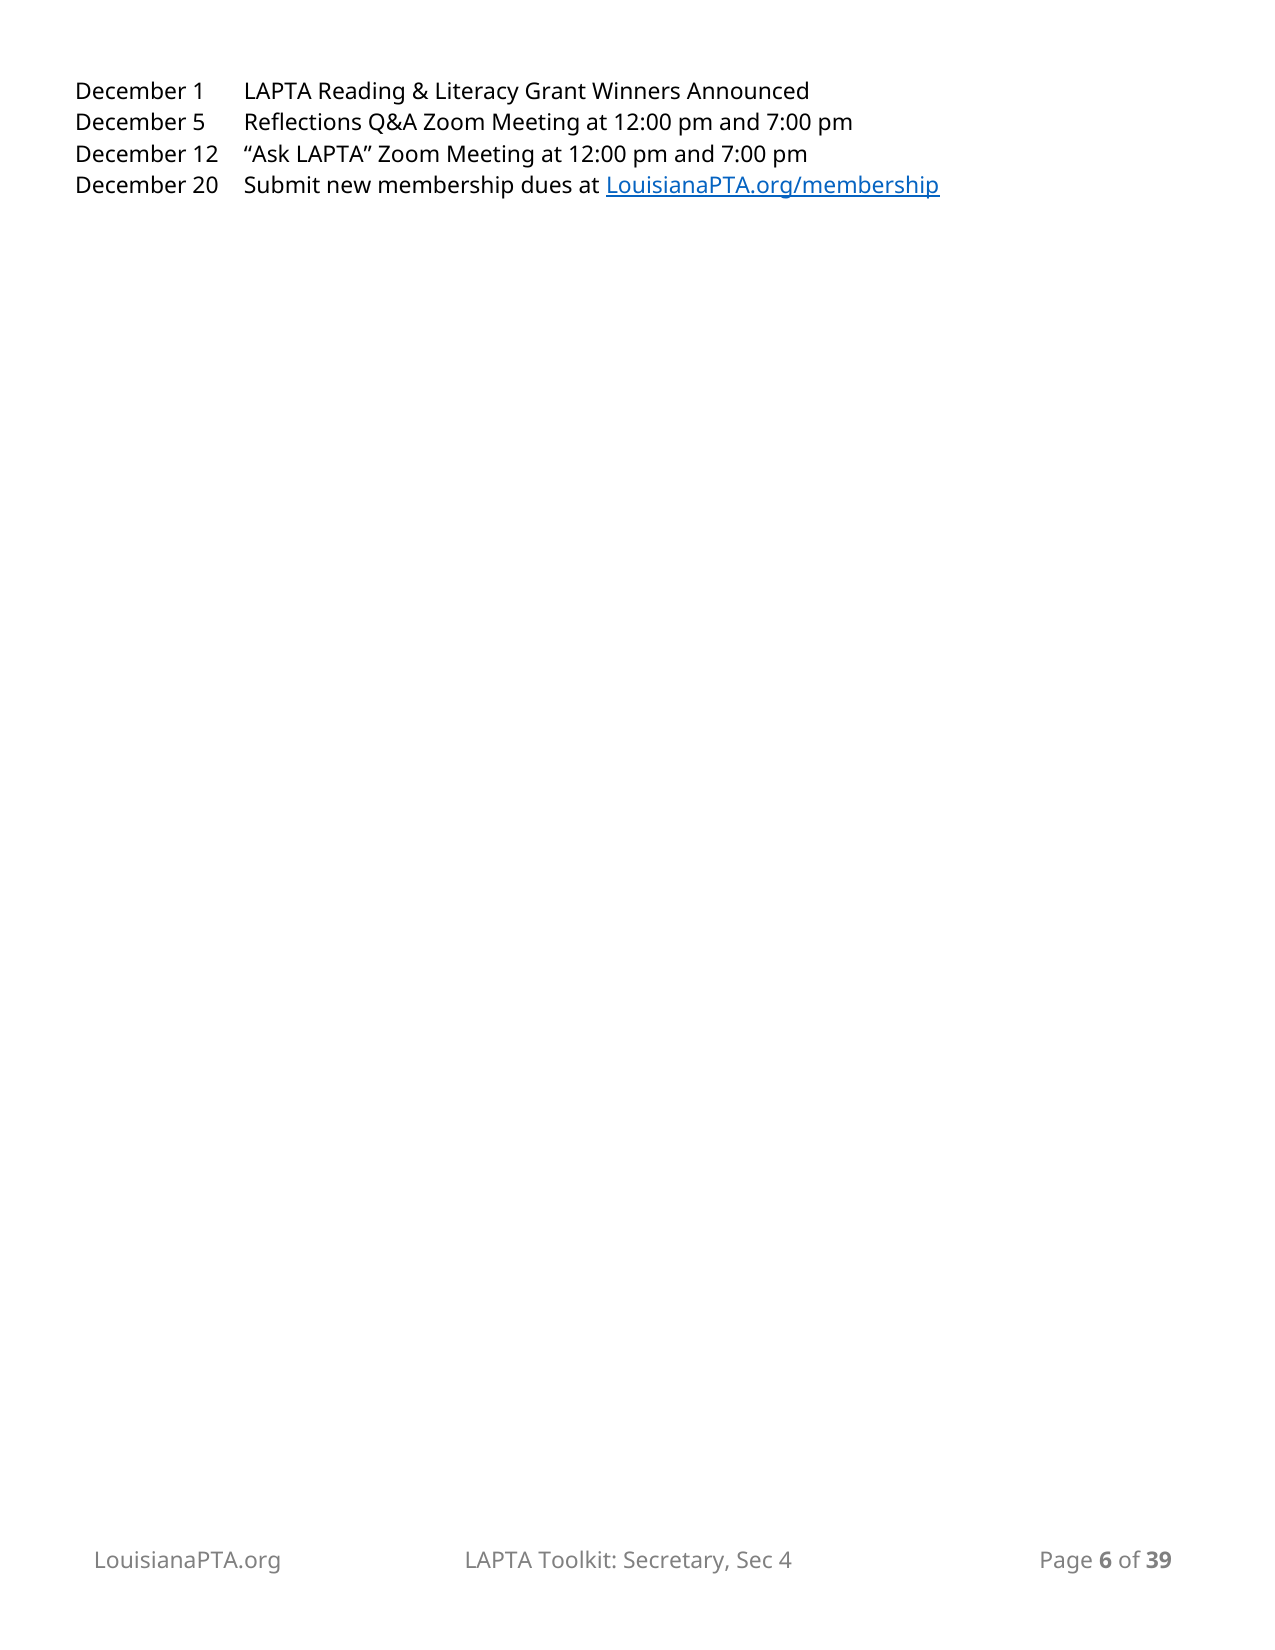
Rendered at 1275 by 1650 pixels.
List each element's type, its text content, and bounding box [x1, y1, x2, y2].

text December 20 Submit new membership dues at LouisianaPTA.org/membership [75, 169, 1200, 200]
text December 12 “Ask LAPTA” Zoom Meeting at 12:00 pm and 7:00 pm [75, 137, 1200, 169]
text December 1 LAPTA Reading & Literacy Grant Winners Announced [75, 75, 1200, 106]
text December 5 Reflections Q&A Zoom Meeting at 12:00 pm and 7:00 pm [75, 106, 1200, 137]
